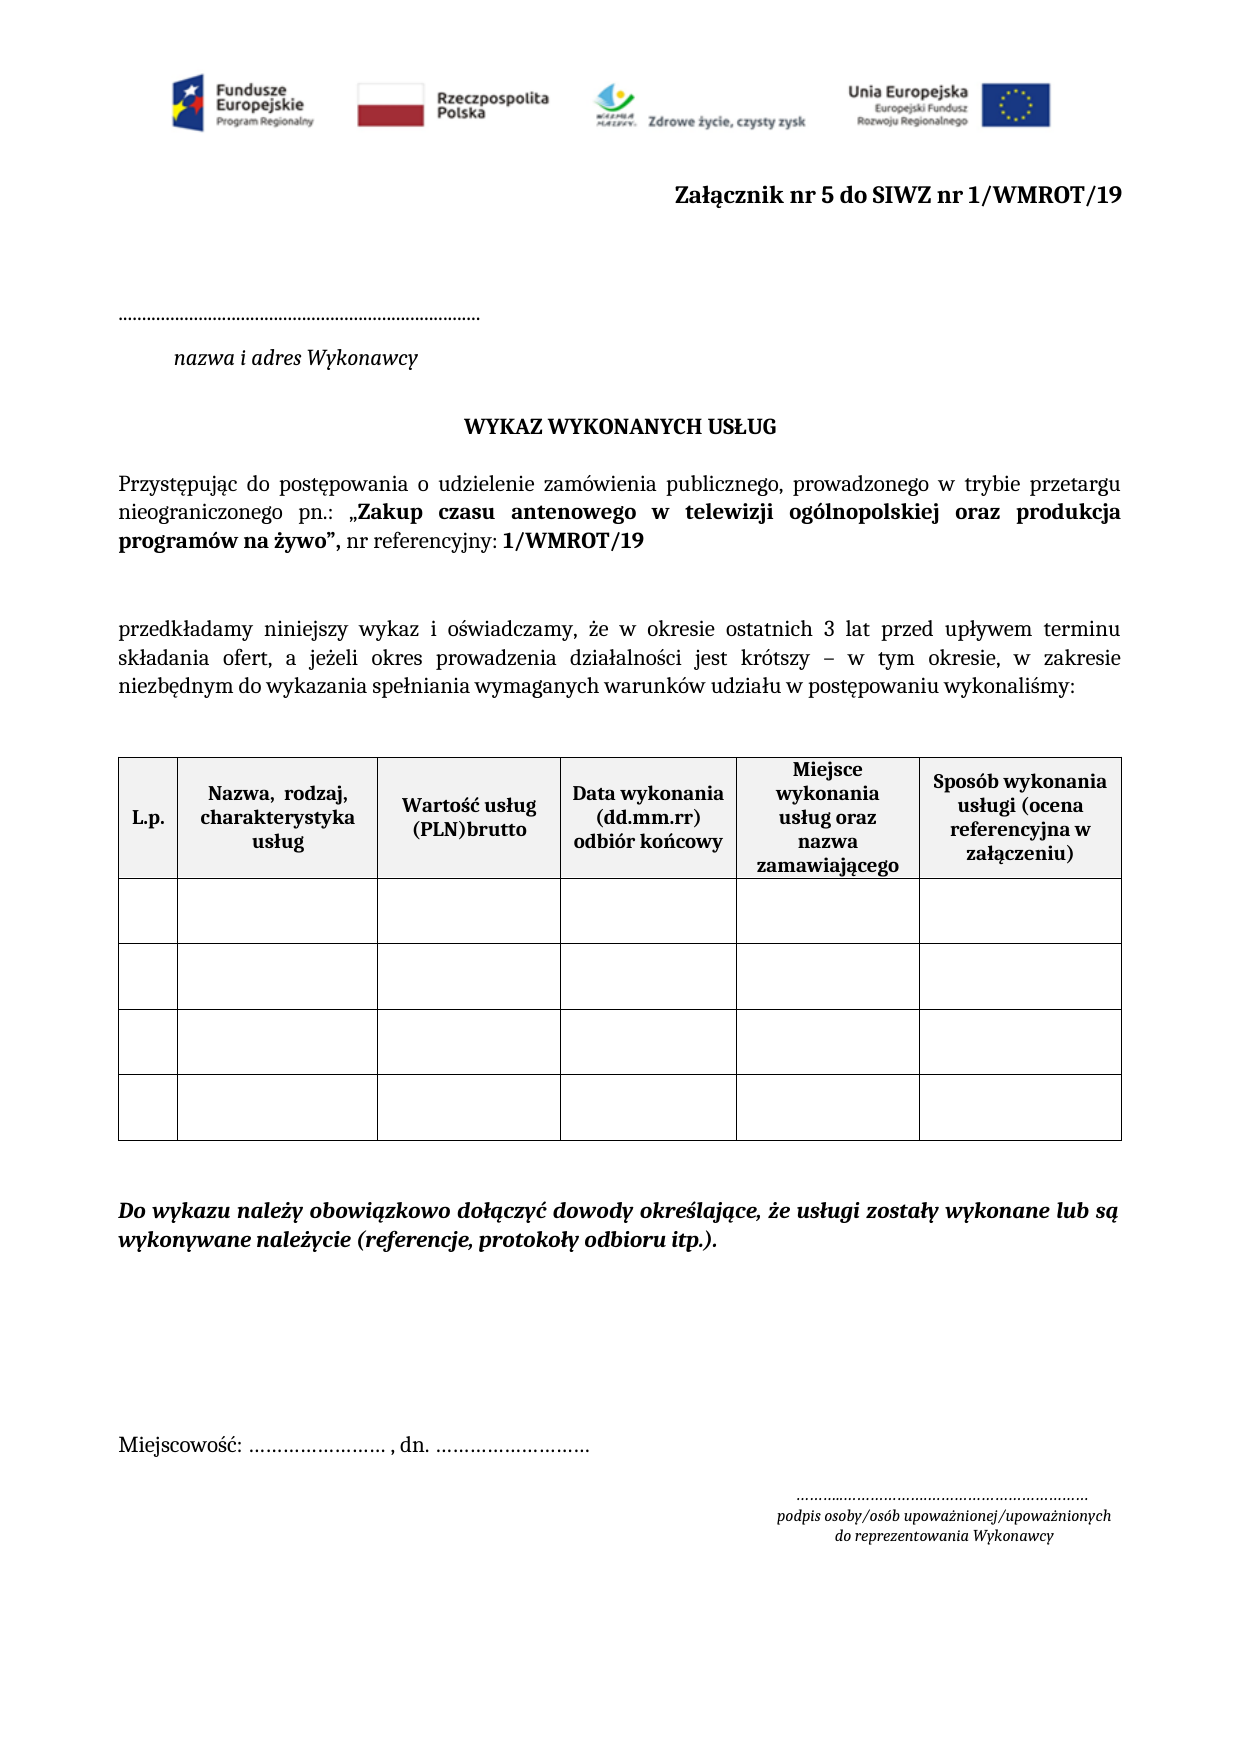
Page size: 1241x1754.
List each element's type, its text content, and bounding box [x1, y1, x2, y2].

table_cell [737, 1075, 919, 1139]
text Miejscowość: …………………… , dn. ……………………… [118, 1431, 1122, 1458]
text podpis osoby/osób upoważnionej/upoważnionych [768, 1506, 1122, 1525]
text WYKAZ WYKONANYCH USŁUG [118, 414, 1122, 440]
table_header Data wykonania (dd.mm.rr) odbiór końcowy [561, 758, 736, 877]
table_cell [119, 944, 177, 1008]
table_cell [178, 944, 377, 1008]
table_header Sposób wykonania usługi (ocena referencyjna w załączeniu) [920, 758, 1121, 877]
table_cell [119, 879, 177, 943]
text Załącznik nr 5 do SIWZ nr 1/WMROT/19 [118, 181, 1122, 209]
table_cell [561, 1010, 736, 1074]
text Przystępując do postępowania o udzielenie zamówienia publicznego, prowadzonego w trybie przetargu nieograniczonego pn.: „Zakup czasu antenowego w telewizji ogólnopolskiej oraz produkcja programów na żywo”, nr referencyjny: 1/WMROT/19 [118, 471, 1122, 554]
text nazwa i adres Wykonawcy [118, 344, 476, 371]
table_cell [178, 1010, 377, 1074]
table_cell [737, 879, 919, 943]
text ............................................................................. [118, 299, 1111, 326]
table_cell [920, 944, 1121, 1008]
table_cell [561, 1075, 736, 1139]
table_cell [920, 1010, 1121, 1074]
table_cell [920, 879, 1121, 943]
table_cell [737, 1010, 919, 1074]
table_cell [737, 944, 919, 1008]
table_cell [119, 1010, 177, 1074]
table_header Wartość usług (PLN)brutto [378, 758, 560, 877]
text przedkładamy niniejszy wykaz i oświadczamy, że w okresie ostatnich 3 lat przed upływem terminu składania ofert, a jeżeli okres prowadzenia działalności jest krótszy – w tym okresie, w zakresie niezbędnym do wykazania spełniania wymaganych warunków udziału w postępowaniu wykonaliśmy: [118, 616, 1122, 699]
table_header L.p. [119, 758, 177, 877]
table_cell [178, 879, 377, 943]
text Do wykazu należy obowiązkowo dołączyć dowody określające, że usługi zostały wykonane lub są wykonywane należycie (referencje, protokoły odbioru itp.). [118, 1198, 1122, 1253]
table_header Nazwa, rodzaj, charakterystyka usług [178, 758, 377, 877]
table_cell [119, 1075, 177, 1139]
table_cell [920, 1075, 1121, 1139]
table_cell [378, 1075, 560, 1139]
text ………..……………….……………………………… [118, 1483, 1122, 1504]
table_cell [561, 879, 736, 943]
table_cell [378, 944, 560, 1008]
table_cell [378, 879, 560, 943]
table_cell [378, 1010, 560, 1074]
table_cell [178, 1075, 377, 1139]
picture [140, 56, 1086, 150]
table_header Miejsce wykonania usług oraz nazwa zamawiającego [737, 758, 919, 877]
text do reprezentowania Wykonawcy [768, 1527, 1122, 1546]
table_cell [561, 944, 736, 1008]
